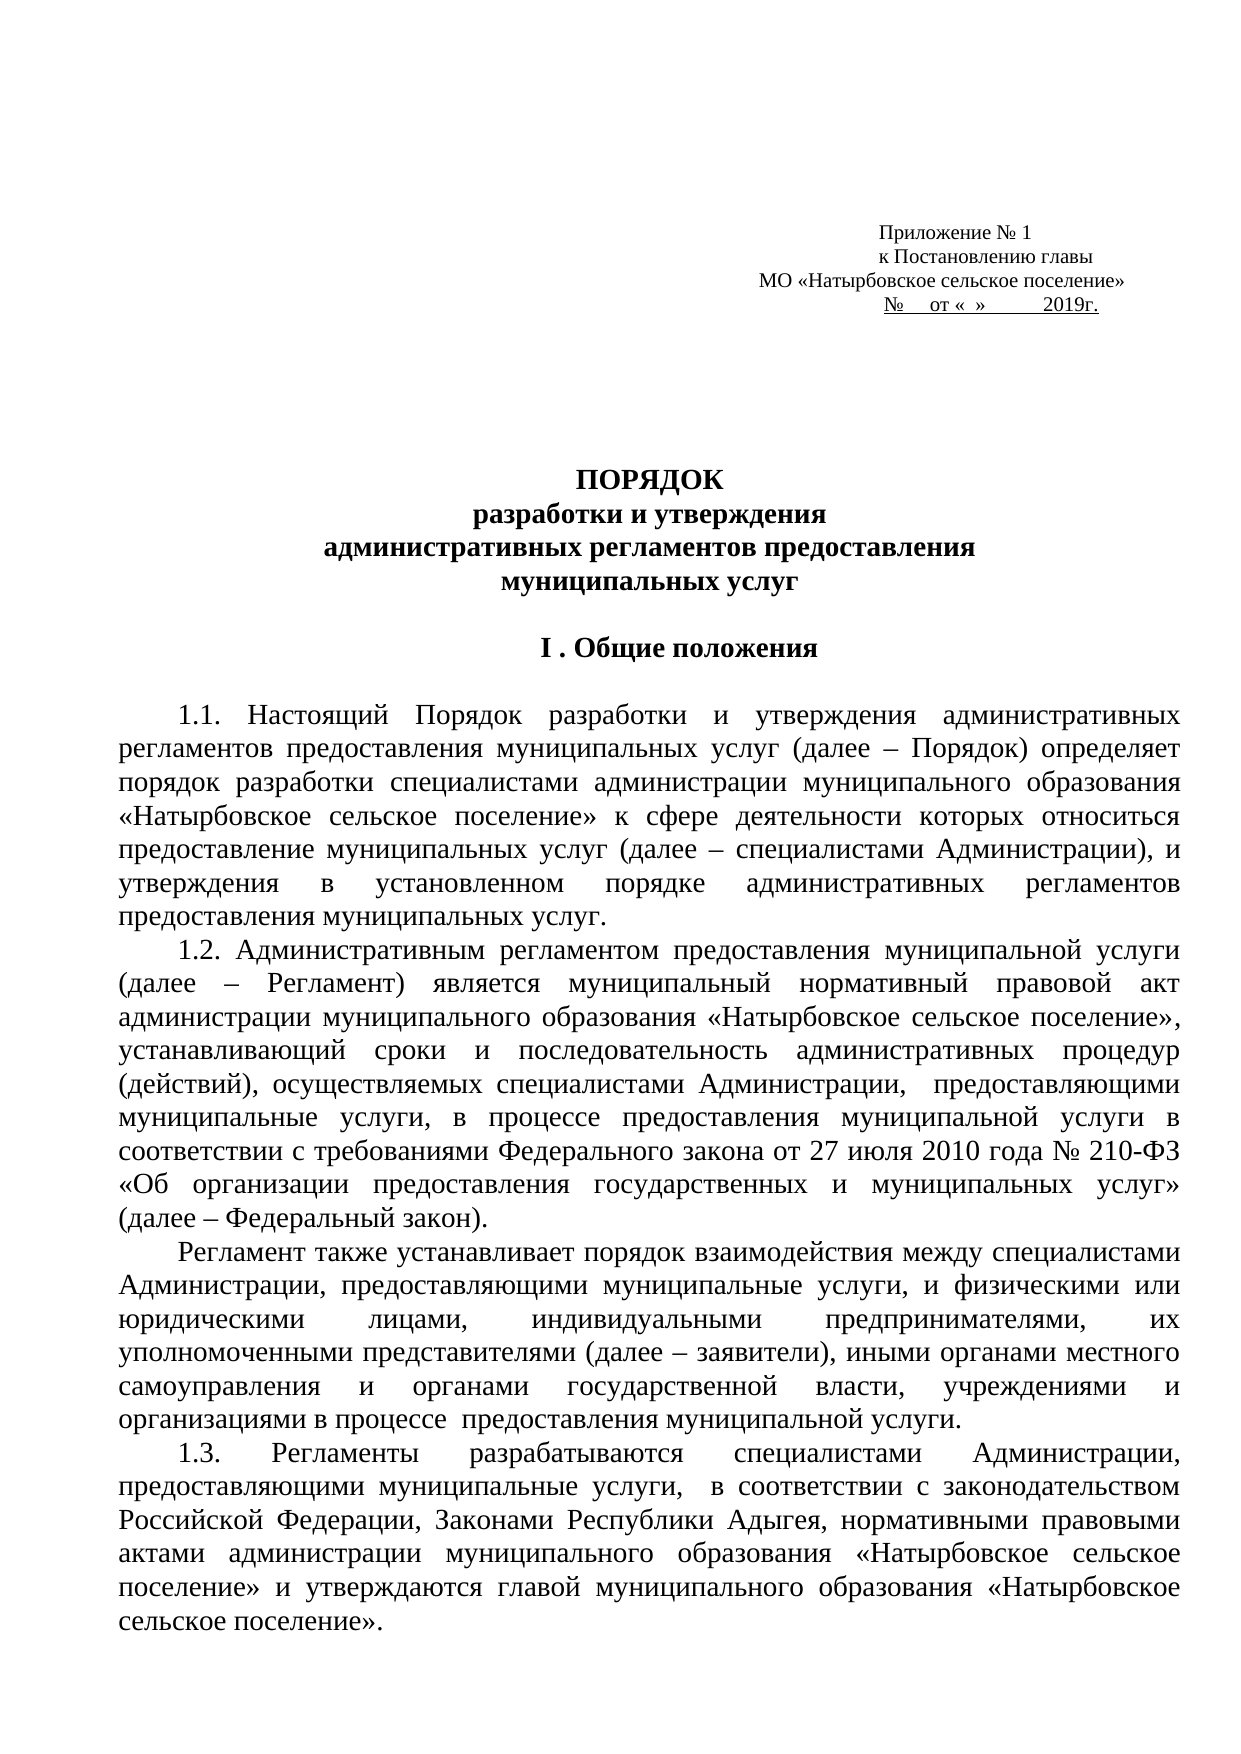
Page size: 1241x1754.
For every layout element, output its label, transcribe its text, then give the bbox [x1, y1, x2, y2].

text административных регламентов предоставления [118, 529, 1181, 563]
text ПОРЯДОК [118, 462, 1181, 496]
text разработки и утверждения [118, 496, 1181, 529]
text 1.2. Административным регламентом предоставления муниципальной услуги (далее – Регламент) является муниципальный нормативный правовой акт администрации муниципального образования «Натырбовское сельское поселение», устанавливающий сроки и последовательность административных процедур (действий), осуществляемых специалистами Администрации, предоставляющими муниципальные услуги, в процессе предоставления муниципальной услуги в соответствии с требованиями Федерального закона от 27 июля 2010 года № 210-ФЗ «Об организации предоставления государственных и муниципальных услуг» (далее – Федеральный закон). [118, 932, 1181, 1234]
text I . Общие положения [118, 630, 1181, 663]
text муниципальных услуг [118, 563, 1181, 596]
text к Постановлению главы [118, 244, 1181, 268]
text 1.1. Настоящий Порядок разработки и утверждения административных регламентов предоставления муниципальных услуг (далее – Порядок) определяет порядок разработки специалистами администрации муниципального образования «Натырбовское сельское поселение» к сфере деятельности которых относиться предоставление муниципальных услуг (далее – специалистами Администрации), и утверждения в установленном порядке административных регламентов предоставления муниципальных услуг. [118, 697, 1181, 932]
text МО «Натырбовское сельское поселение» [118, 268, 1181, 292]
text Приложение № 1 [118, 220, 1181, 244]
text 1.3. Регламенты разрабатываются специалистами Администрации, предоставляющими муниципальные услуги, в соответствии с законодательством Российской Федерации, Законами Республики Адыгея, нормативными правовыми актами администрации муниципального образования «Натырбовское сельское поселение» и утверждаются главой муниципального образования «Натырбовское сельское поселение». [118, 1435, 1181, 1636]
text Регламент также устанавливает порядок взаимодействия между специалистами Администрации, предоставляющими муниципальные услуги, и физическими или юридическими лицами, индивидуальными предпринимателями, их уполномоченными представителями (далее – заявители), иными органами местного самоуправления и органами государственной власти, учреждениями и организациями в процессе предоставления муниципальной услуги. [118, 1234, 1181, 1435]
text № от « » 2019г. [118, 292, 1181, 316]
